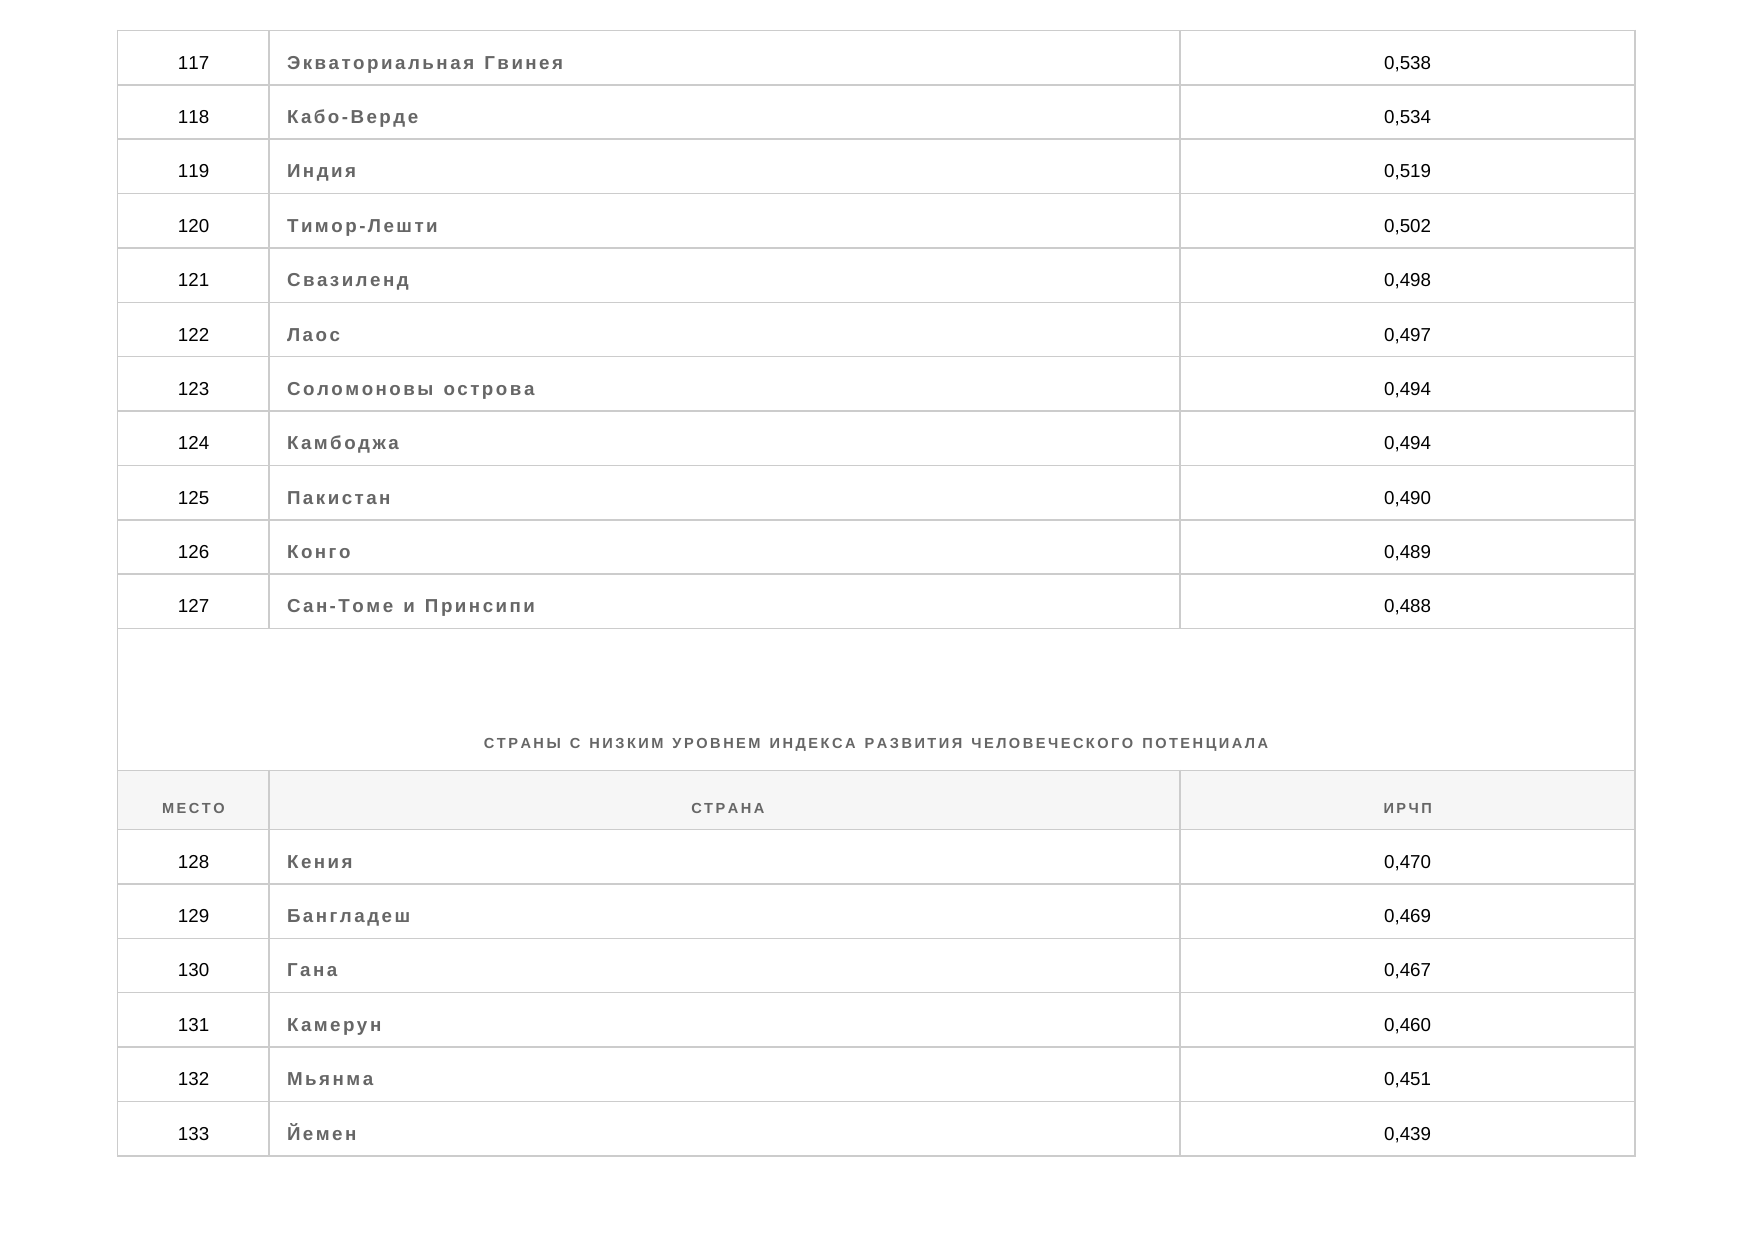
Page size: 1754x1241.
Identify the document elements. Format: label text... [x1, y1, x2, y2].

table_cell Страна [270, 771, 1179, 829]
table_cell Камерун [270, 993, 1179, 1046]
table_cell 0,439 [1181, 1102, 1634, 1155]
table_cell 0,489 [1181, 521, 1634, 573]
table_cell 125 [118, 466, 268, 519]
table_cell 129 [118, 885, 268, 937]
table_cell 131 [118, 993, 268, 1046]
table_cell 0,467 [1181, 939, 1634, 992]
table_cell Тимор-Лешти [270, 194, 1179, 247]
table_cell 0,534 [1181, 86, 1634, 138]
table_cell 117 [118, 31, 268, 84]
table_cell Мьянма [270, 1048, 1179, 1101]
table_cell 123 [118, 357, 268, 410]
table_cell 130 [118, 939, 268, 992]
table_cell 0,469 [1181, 885, 1634, 937]
table_cell Страны с низким уровнем Индекса развития человеческого потенциала [118, 629, 1634, 769]
table_cell 128 [118, 830, 268, 883]
table_cell Йемен [270, 1102, 1179, 1155]
table_cell 121 [118, 249, 268, 301]
table_cell Гана [270, 939, 1179, 992]
table_cell 120 [118, 194, 268, 247]
table_cell 0,497 [1181, 303, 1634, 356]
table_cell 133 [118, 1102, 268, 1155]
table_cell 0,494 [1181, 412, 1634, 464]
table_cell 122 [118, 303, 268, 356]
table_cell 119 [118, 140, 268, 193]
table_cell 132 [118, 1048, 268, 1101]
table_cell Индия [270, 140, 1179, 193]
table_cell Кабо-Верде [270, 86, 1179, 138]
table_cell 0,490 [1181, 466, 1634, 519]
table_cell 127 [118, 575, 268, 628]
table_cell 0,488 [1181, 575, 1634, 628]
table_cell Бангладеш [270, 885, 1179, 937]
table_cell Сан-Томе и Принсипи [270, 575, 1179, 628]
table_cell 0,494 [1181, 357, 1634, 410]
table_cell 118 [118, 86, 268, 138]
table_cell 0,451 [1181, 1048, 1634, 1101]
table_cell Конго [270, 521, 1179, 573]
table_cell Лаос [270, 303, 1179, 356]
table_cell 0,470 [1181, 830, 1634, 883]
table_cell 0,460 [1181, 993, 1634, 1046]
table_cell 0,519 [1181, 140, 1634, 193]
table_cell Камбоджа [270, 412, 1179, 464]
table_cell 0,502 [1181, 194, 1634, 247]
table_cell Свазиленд [270, 249, 1179, 301]
table_cell Экваториальная Гвинея [270, 31, 1179, 84]
table_cell ИРЧП [1181, 771, 1634, 829]
table_cell 124 [118, 412, 268, 464]
table_cell 0,538 [1181, 31, 1634, 84]
table_cell Соломоновы острова [270, 357, 1179, 410]
table_cell Пакистан [270, 466, 1179, 519]
table_cell 0,498 [1181, 249, 1634, 301]
table_cell Кения [270, 830, 1179, 883]
table_cell 126 [118, 521, 268, 573]
table_cell Место [118, 771, 268, 829]
